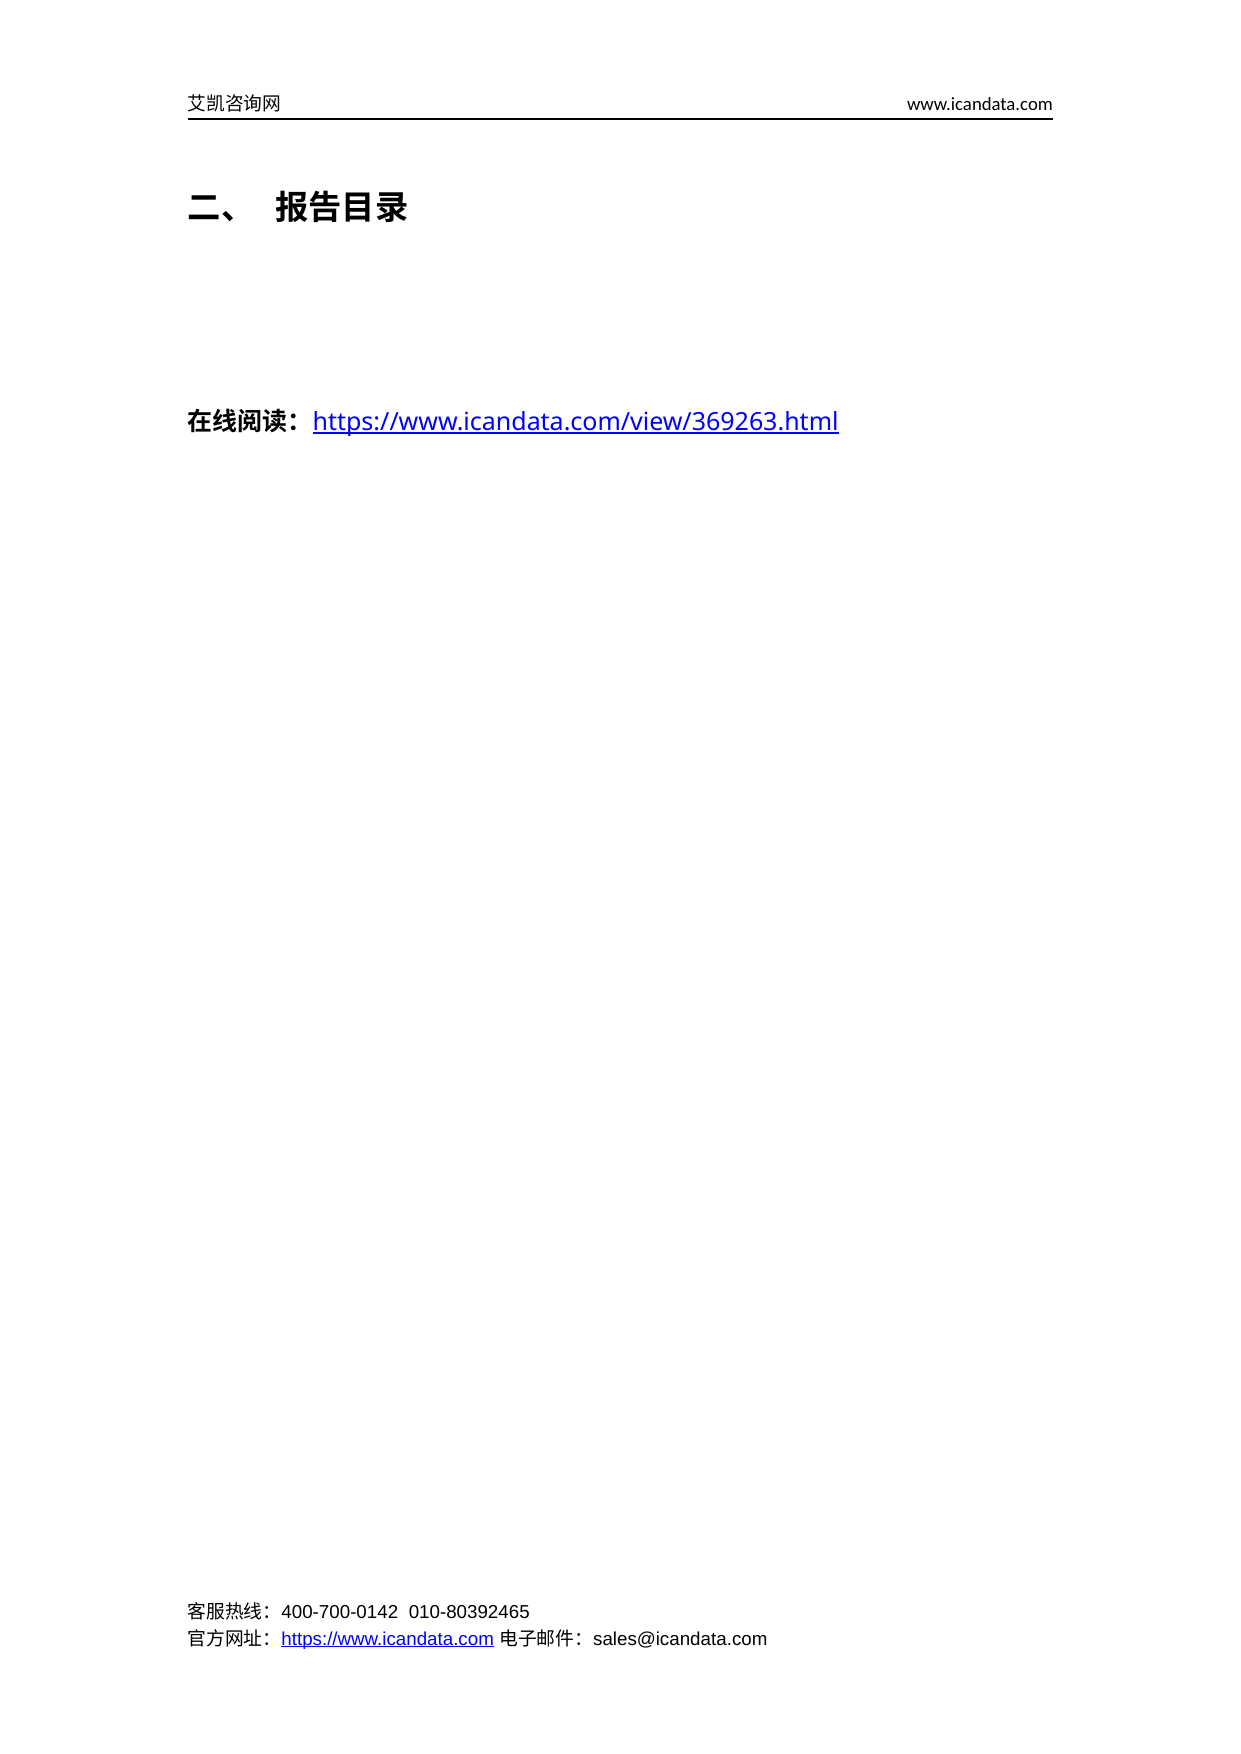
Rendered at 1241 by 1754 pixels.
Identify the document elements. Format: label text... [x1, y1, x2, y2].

text 在线阅读：https://www.icandata.com/view/369263.html [187, 387, 1053, 452]
subtitle 报告目录 [187, 172, 1053, 237]
